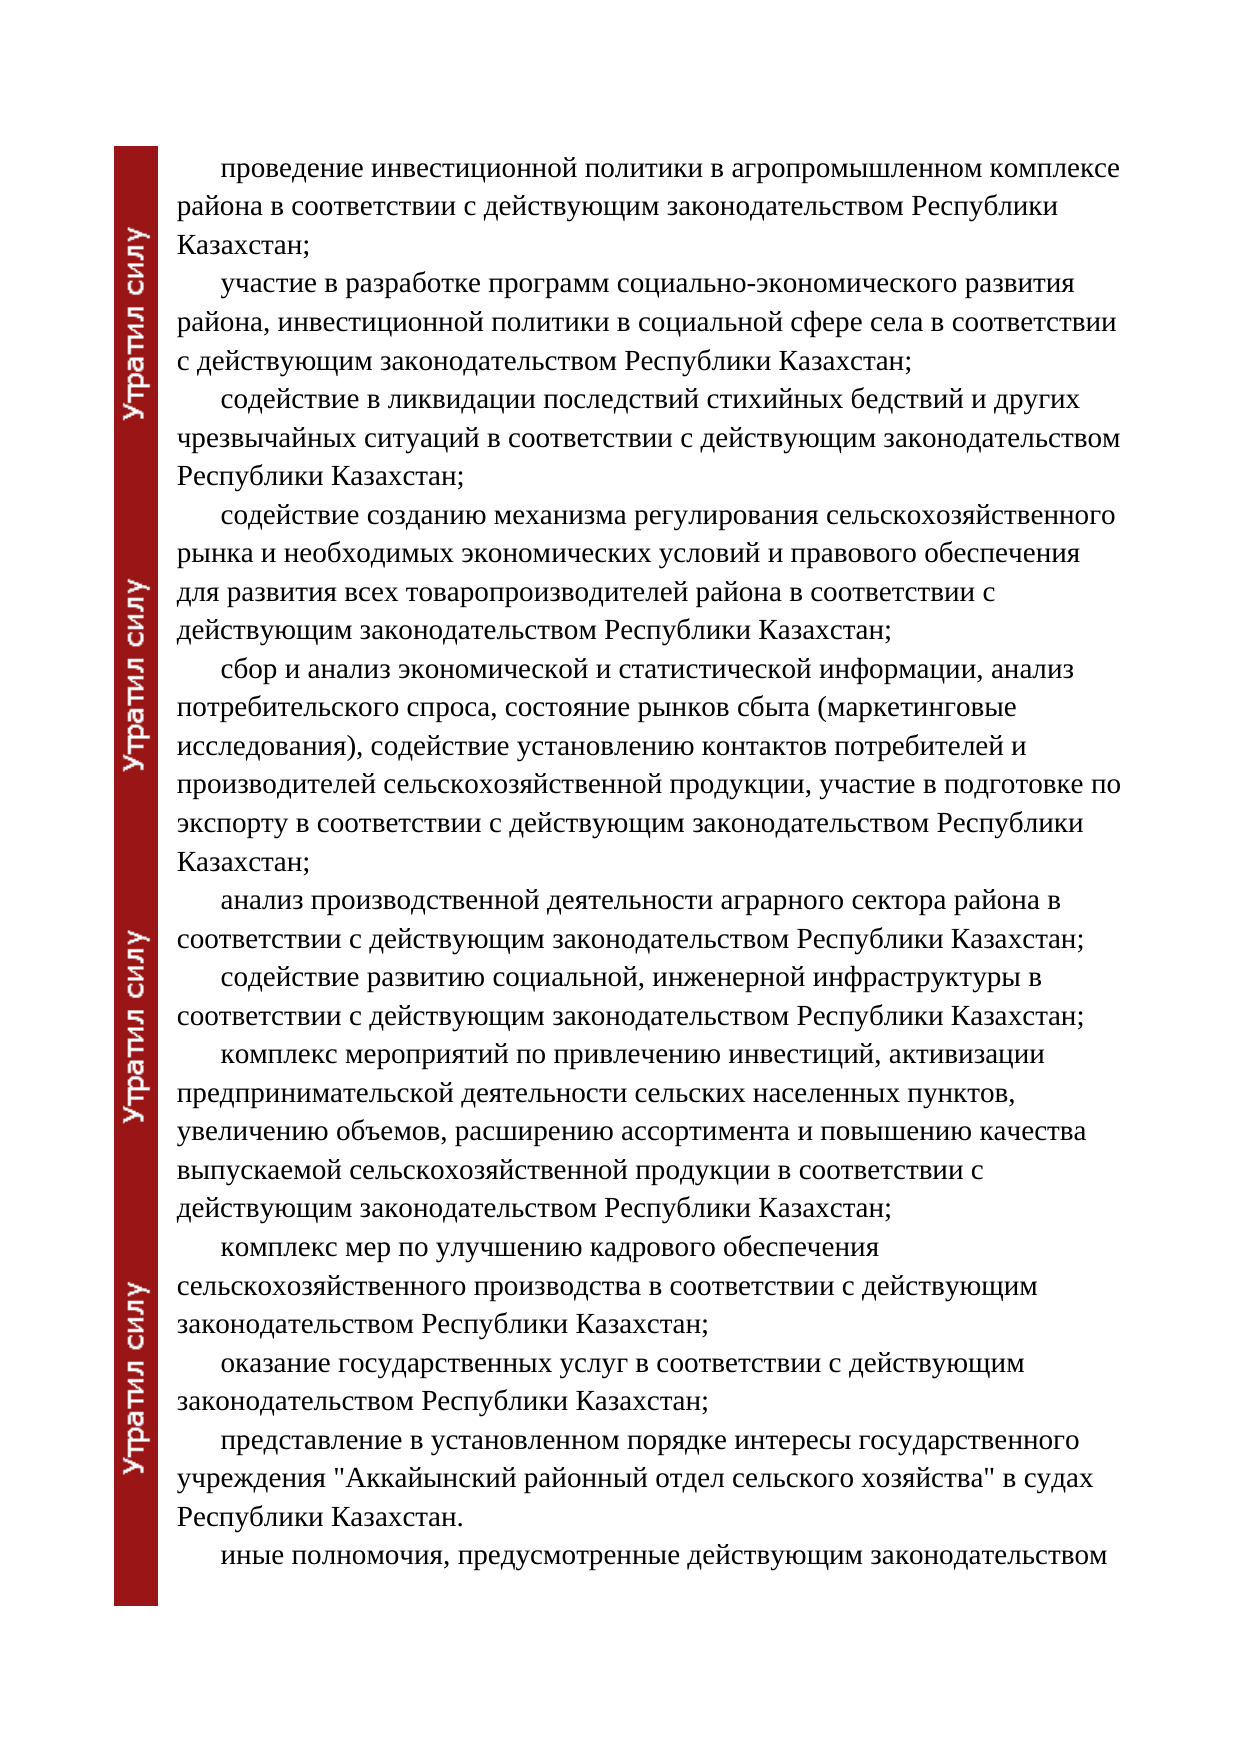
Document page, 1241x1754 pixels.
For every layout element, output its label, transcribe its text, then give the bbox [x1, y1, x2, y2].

picture [114, 1571, 158, 1606]
picture [114, 146, 158, 150]
